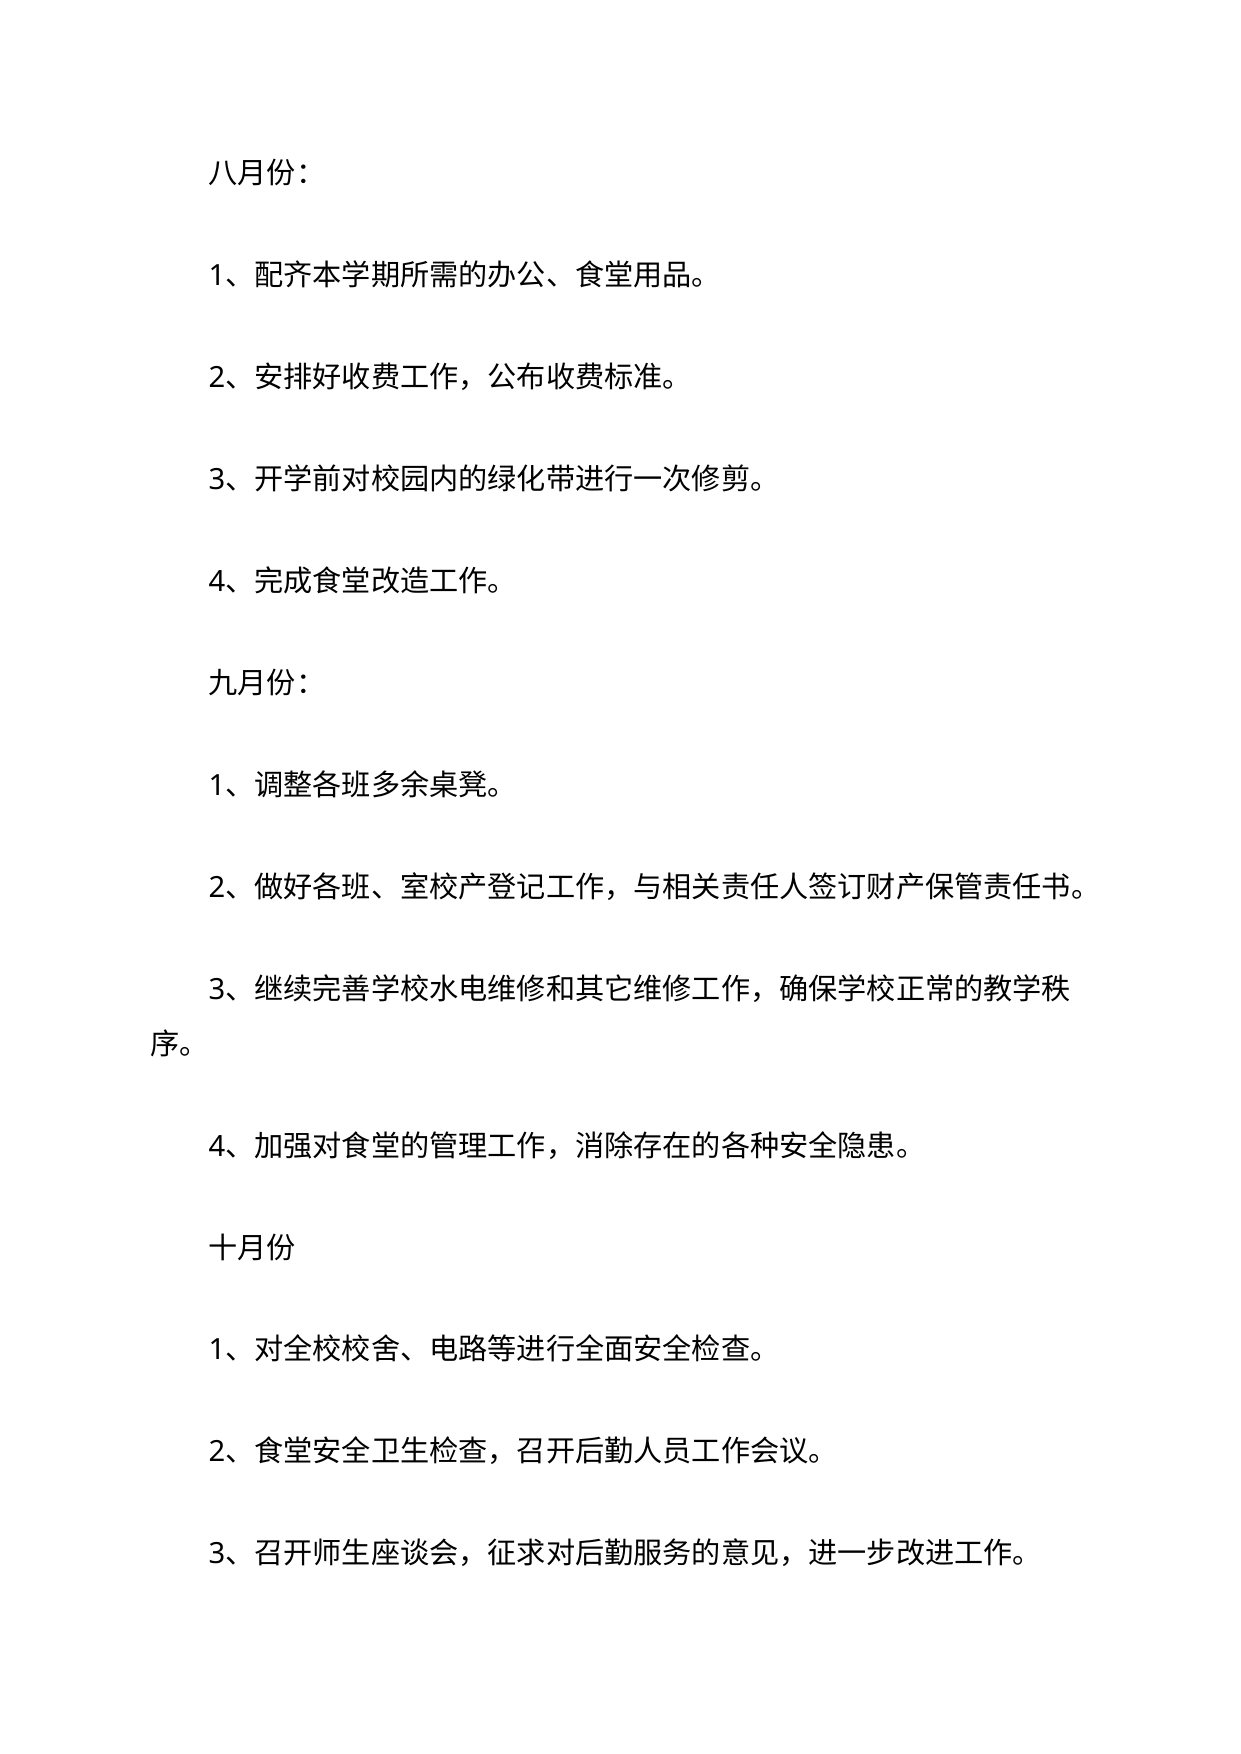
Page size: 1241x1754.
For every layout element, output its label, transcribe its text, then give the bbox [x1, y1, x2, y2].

text 2、安排好收费工作，公布收费标准。 [150, 354, 1090, 396]
text 4、完成食堂改造工作。 [150, 558, 1090, 600]
text 2、做好各班、室校产登记工作，与相关责任人签订财产保管责任书。 [150, 863, 1090, 906]
text 十月份 [150, 1224, 1090, 1266]
text 3、开学前对校园内的绿化带进行一次修剪。 [150, 456, 1090, 498]
text 3、继续完善学校水电维修和其它维修工作，确保学校正常的教学秩序。 [150, 965, 1090, 1063]
text 1、调整各班多余桌凳。 [150, 761, 1090, 804]
text 1、配齐本学期所需的办公、食堂用品。 [150, 252, 1090, 294]
text 九月份： [150, 660, 1090, 702]
text 4、加强对食堂的管理工作，消除存在的各种安全隐患。 [150, 1122, 1090, 1164]
text 八月份： [150, 150, 1090, 192]
text 3、召开师生座谈会，征求对后勤服务的意见，进一步改进工作。 [150, 1530, 1090, 1572]
text 1、对全校校舍、电路等进行全面安全检查。 [150, 1326, 1090, 1368]
text 2、食堂安全卫生检查，召开后勤人员工作会议。 [150, 1428, 1090, 1470]
